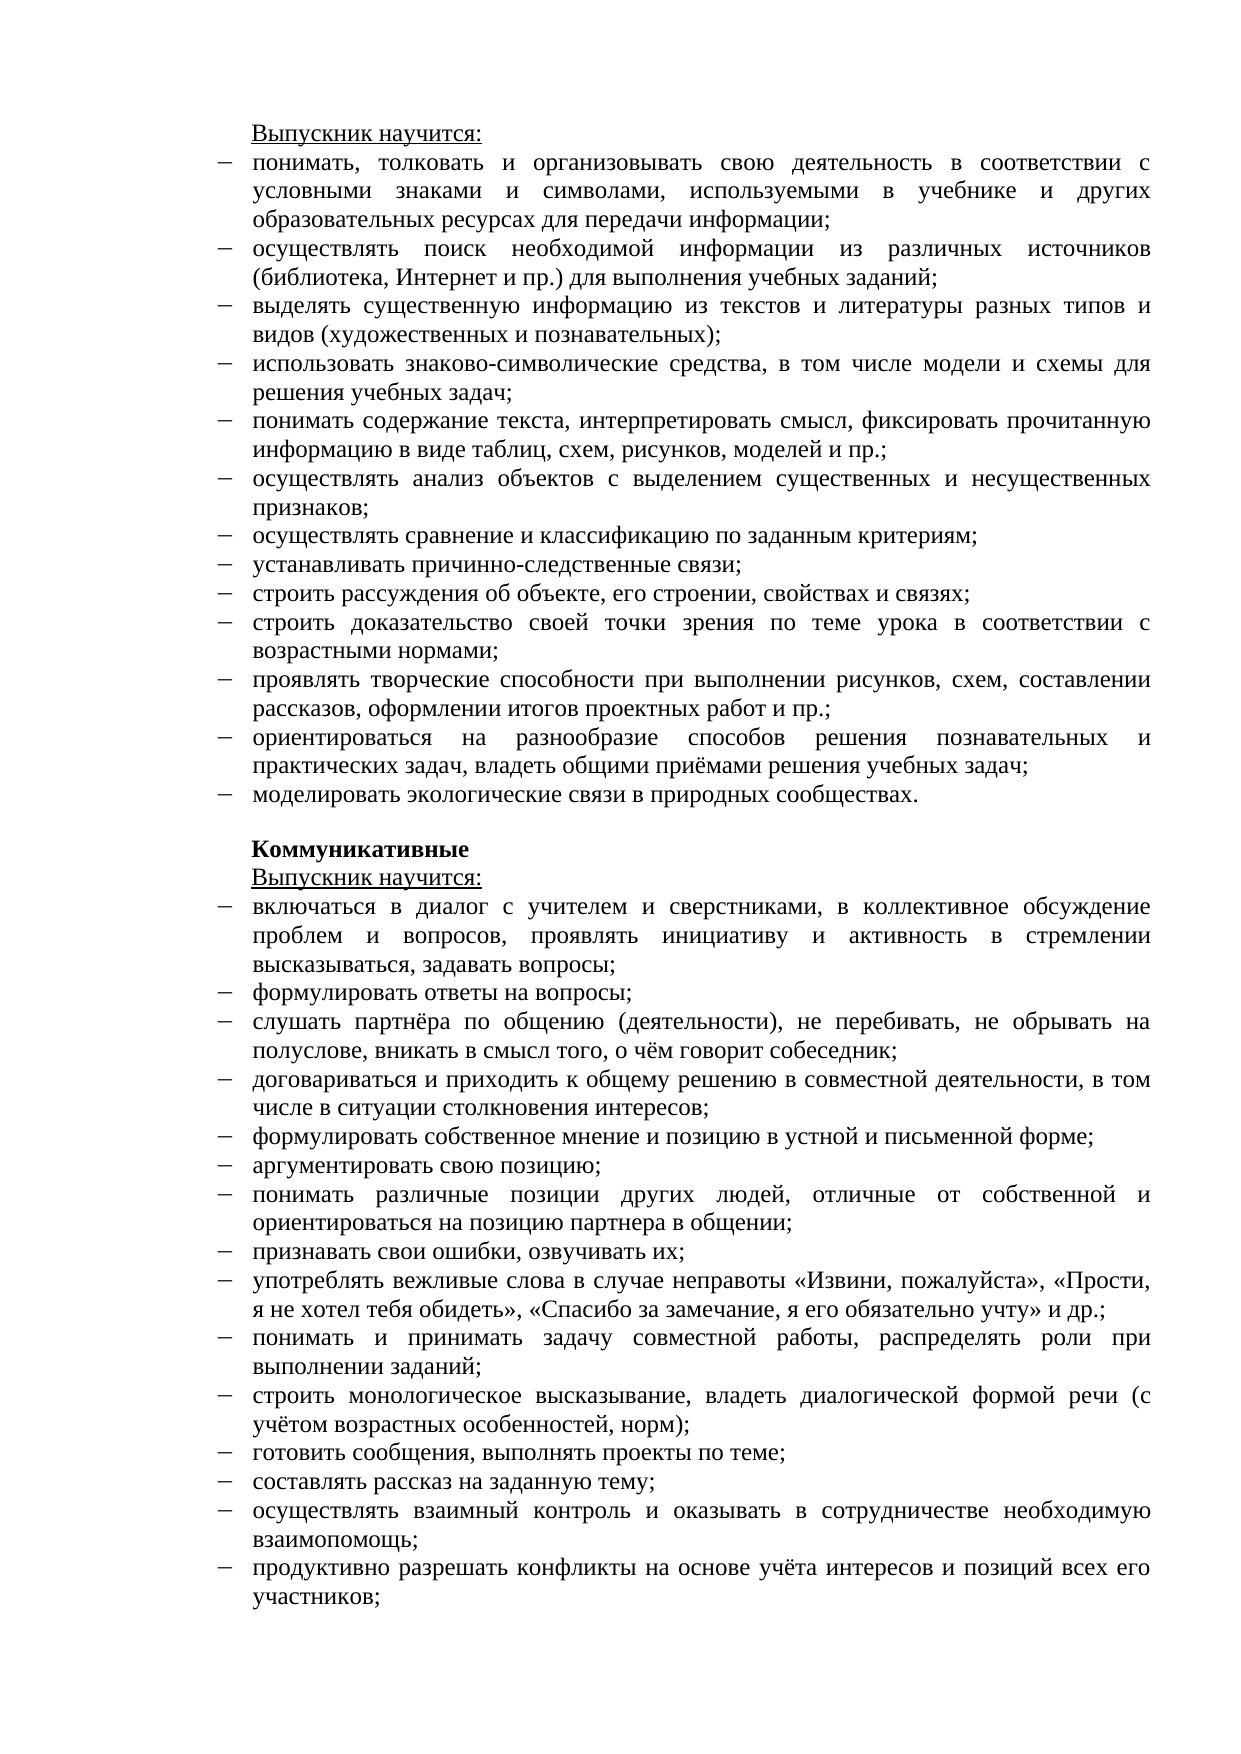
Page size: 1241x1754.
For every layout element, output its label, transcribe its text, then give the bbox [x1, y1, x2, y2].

list понимать различные позиции других людей, отличные от собственной и ориентироваться на позицию партнера в общении; [215, 1179, 1152, 1236]
list выделять существенную информацию из текстов и литературы разных типов и видов (художественных и познавательных); [215, 291, 1152, 348]
list готовить сообщения, выполнять проекты по теме; [215, 1437, 1152, 1466]
list строить доказательство своей точки зрения по теме урока в соответствии с возрастными нормами; [215, 607, 1152, 664]
list устанавливать причинно-следственные связи; [215, 549, 1152, 578]
list использовать знаково-символические средства, в том числе модели и схемы для решения учебных задач; [215, 348, 1152, 406]
list употреблять вежливые слова в случае неправоты «Извини, пожалуйста», «Прости, я не хотел тебя обидеть», «Спасибо за замечание, я его обязательно учту» и др.; [215, 1265, 1152, 1322]
list составлять рассказ на заданную тему; [215, 1466, 1152, 1495]
list понимать содержание текста, интерпретировать смысл, фиксировать прочитанную информацию в виде таблиц, схем, рисунков, моделей и пр.; [215, 406, 1152, 463]
list понимать, толковать и организовывать свою деятельность в соответствии с условными знаками и символами, используемыми в учебнике и других образовательных ресурсах для передачи информации; [215, 147, 1152, 233]
text Выпускник научится: [177, 862, 1152, 891]
list договариваться и приходить к общему решению в совместной деятельности, в том числе в ситуации столкновения интересов; [215, 1064, 1152, 1121]
list моделировать экологические связи в природных сообществах. [215, 779, 1152, 808]
list формулировать собственное мнение и позицию в устной и письменной форме; [215, 1121, 1152, 1150]
list признавать свои ошибки, озвучивать их; [215, 1236, 1152, 1265]
list строить рассуждения об объекте, его строении, свойствах и связях; [215, 578, 1152, 607]
list продуктивно разрешать конфликты на основе учёта интересов и позиций всех его участников; [215, 1552, 1152, 1610]
list строить монологическое высказывание, владеть диалогической формой речи (с учётом возрастных особенностей, норм); [215, 1380, 1152, 1437]
list включаться в диалог с учителем и сверстниками, в коллективное обсуждение проблем и вопросов, проявлять инициативу и активность в стремлении высказываться, задавать вопросы; [215, 891, 1152, 977]
list слушать партнёра по общению (деятельности), не перебивать, не обрывать на полуслове, вникать в смысл того, о чём говорит собеседник; [215, 1006, 1152, 1064]
list проявлять творческие способности при выполнении рисунков, схем, составлении рассказов, оформлении итогов проектных работ и пр.; [215, 664, 1152, 722]
list понимать и принимать задачу совместной работы, распределять роли при выполнении заданий; [215, 1322, 1152, 1380]
text Выпускник научится: [177, 118, 1152, 147]
list осуществлять поиск необходимой информации из различных источников (библиотека, Интернет и пр.) для выполнения учебных заданий; [215, 233, 1152, 291]
list осуществлять сравнение и классификацию по заданным критериям; [215, 521, 1152, 549]
list осуществлять анализ объектов с выделением существенных и несущественных признаков; [215, 463, 1152, 521]
list осуществлять взаимный контроль и оказывать в сотрудничестве необходимую взаимопомощь; [215, 1495, 1152, 1552]
text Коммуникативные [177, 834, 1124, 862]
list формулировать ответы на вопросы; [215, 977, 1152, 1006]
list ориентироваться на разнообразие способов решения познавательных и практических задач, владеть общими приёмами решения учебных задач; [215, 722, 1152, 779]
list аргументировать свою позицию; [215, 1150, 1152, 1179]
